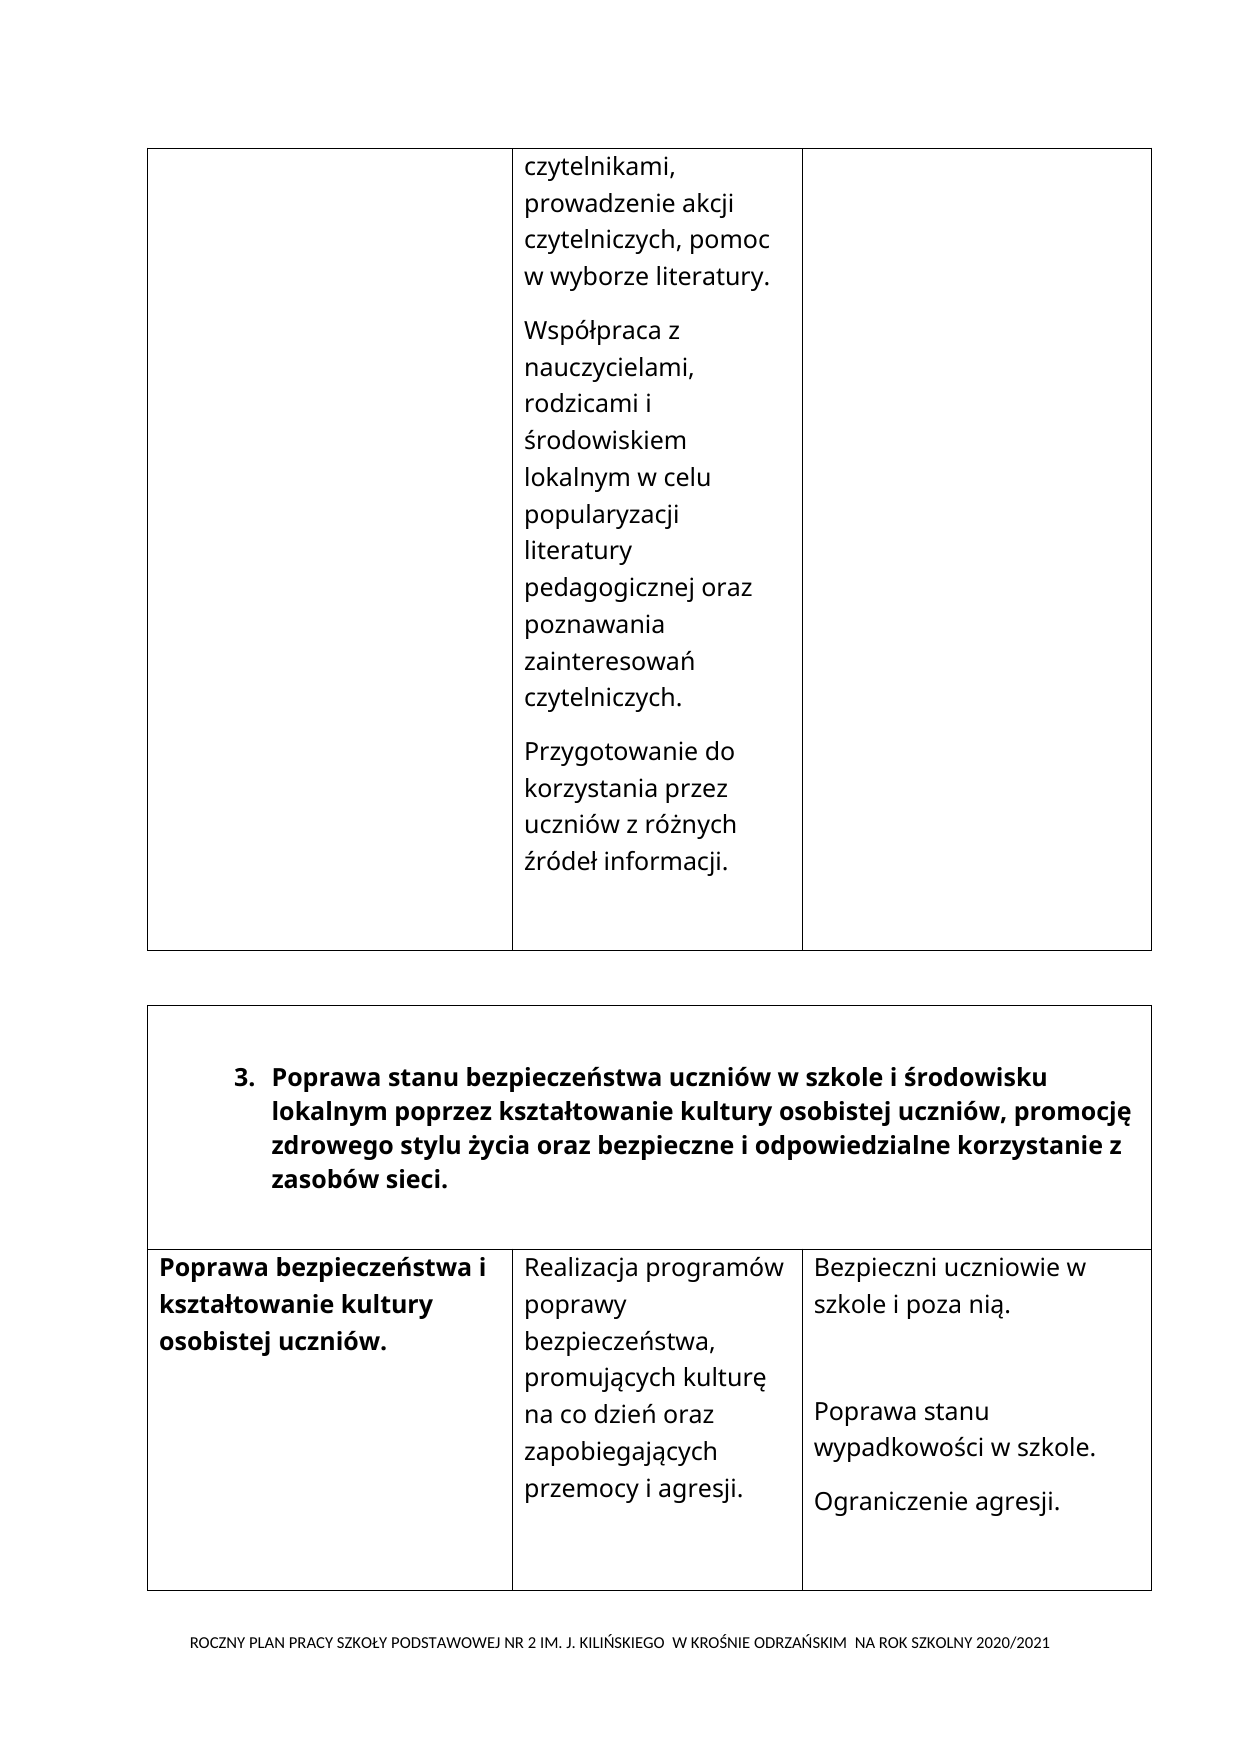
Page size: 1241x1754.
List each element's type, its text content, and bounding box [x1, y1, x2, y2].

table_header Poprawa stanu bezpieczeństwa uczniów w szkole i środowisku lokalnym poprzez kształtowanie kultury osobistej uczniów, promocję zdrowego stylu życia oraz bezpieczne i odpowiedzialne korzystanie z zasobów sieci. [148, 1006, 1151, 1248]
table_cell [513, 149, 802, 950]
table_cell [803, 1250, 1151, 1590]
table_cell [803, 149, 1151, 950]
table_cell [513, 1250, 802, 1590]
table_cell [148, 1250, 512, 1590]
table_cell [148, 149, 512, 950]
